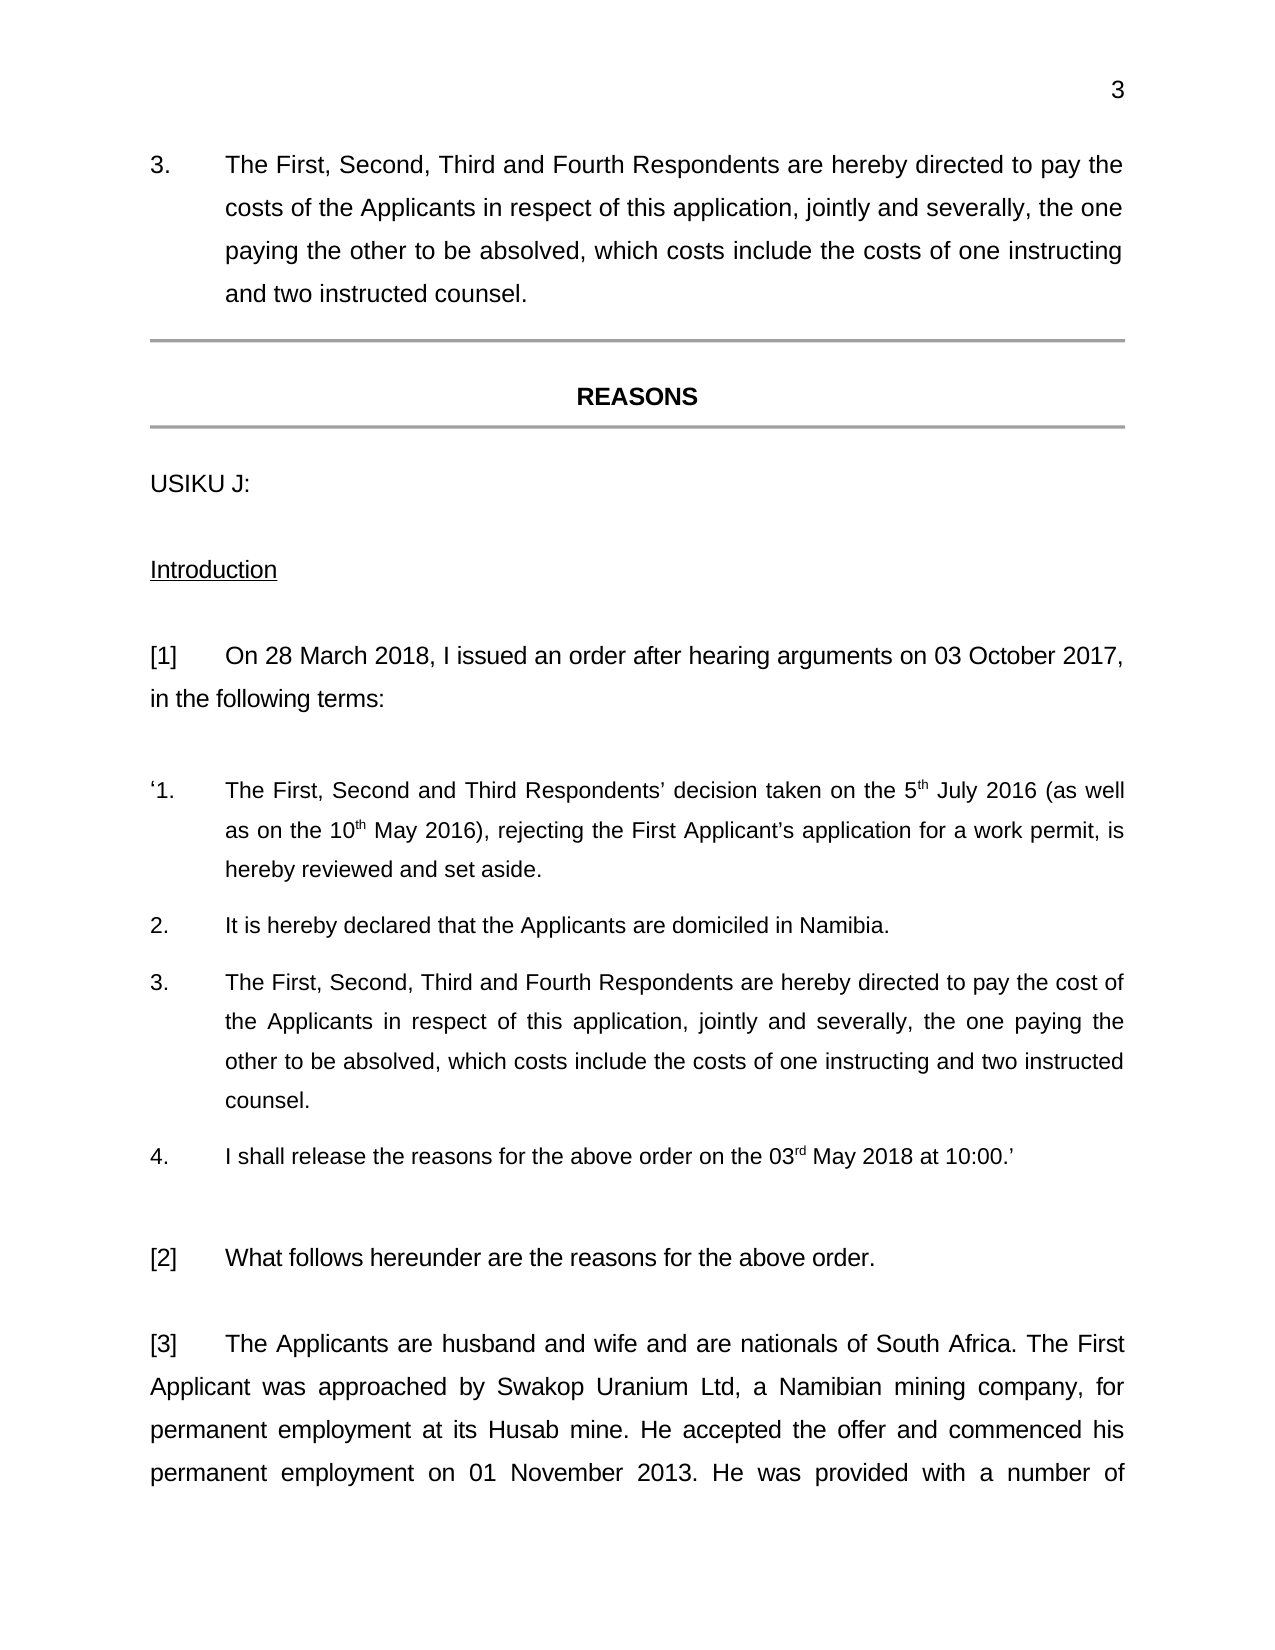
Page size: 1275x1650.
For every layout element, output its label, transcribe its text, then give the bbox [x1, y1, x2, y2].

text 2. It is hereby declared that the Applicants are domiciled in Namibia. [150, 912, 1125, 939]
text 4. I shall release the reasons for the above order on the 03rd May 2018 at 10:00.’ [150, 1143, 1125, 1169]
text [2] What follows hereunder are the reasons for the above order. [150, 1242, 1125, 1271]
text [1] On 28 March 2018, I issued an order after hearing arguments on 03 October 2017, in the following terms: [150, 641, 1125, 713]
text REASONS [150, 382, 1125, 411]
text 3. The First, Second, Third and Fourth Respondents are hereby directed to pay the cost of the Applicants in respect of this application, jointly and severally, the one paying the other to be absolved, which costs include the costs of one instructing and two instructed counsel. [150, 969, 1125, 1113]
text 3. The First, Second, Third and Fourth Respondents are hereby directed to pay the costs of the Applicants in respect of this application, jointly and severally, the one paying the other to be absolved, which costs include the costs of one instructing and two instructed counsel. [150, 150, 1125, 308]
text Introduction [150, 555, 1125, 583]
text USIKU J: [150, 468, 1125, 497]
text ‘1. The First, Second and Third Respondents’ decision taken on the 5th July 2016 (as well as on the 10th May 2016), rejecting the First Applicant’s application for a work permit, is hereby reviewed and set aside. [150, 775, 1125, 883]
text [150, 1329, 1125, 1487]
